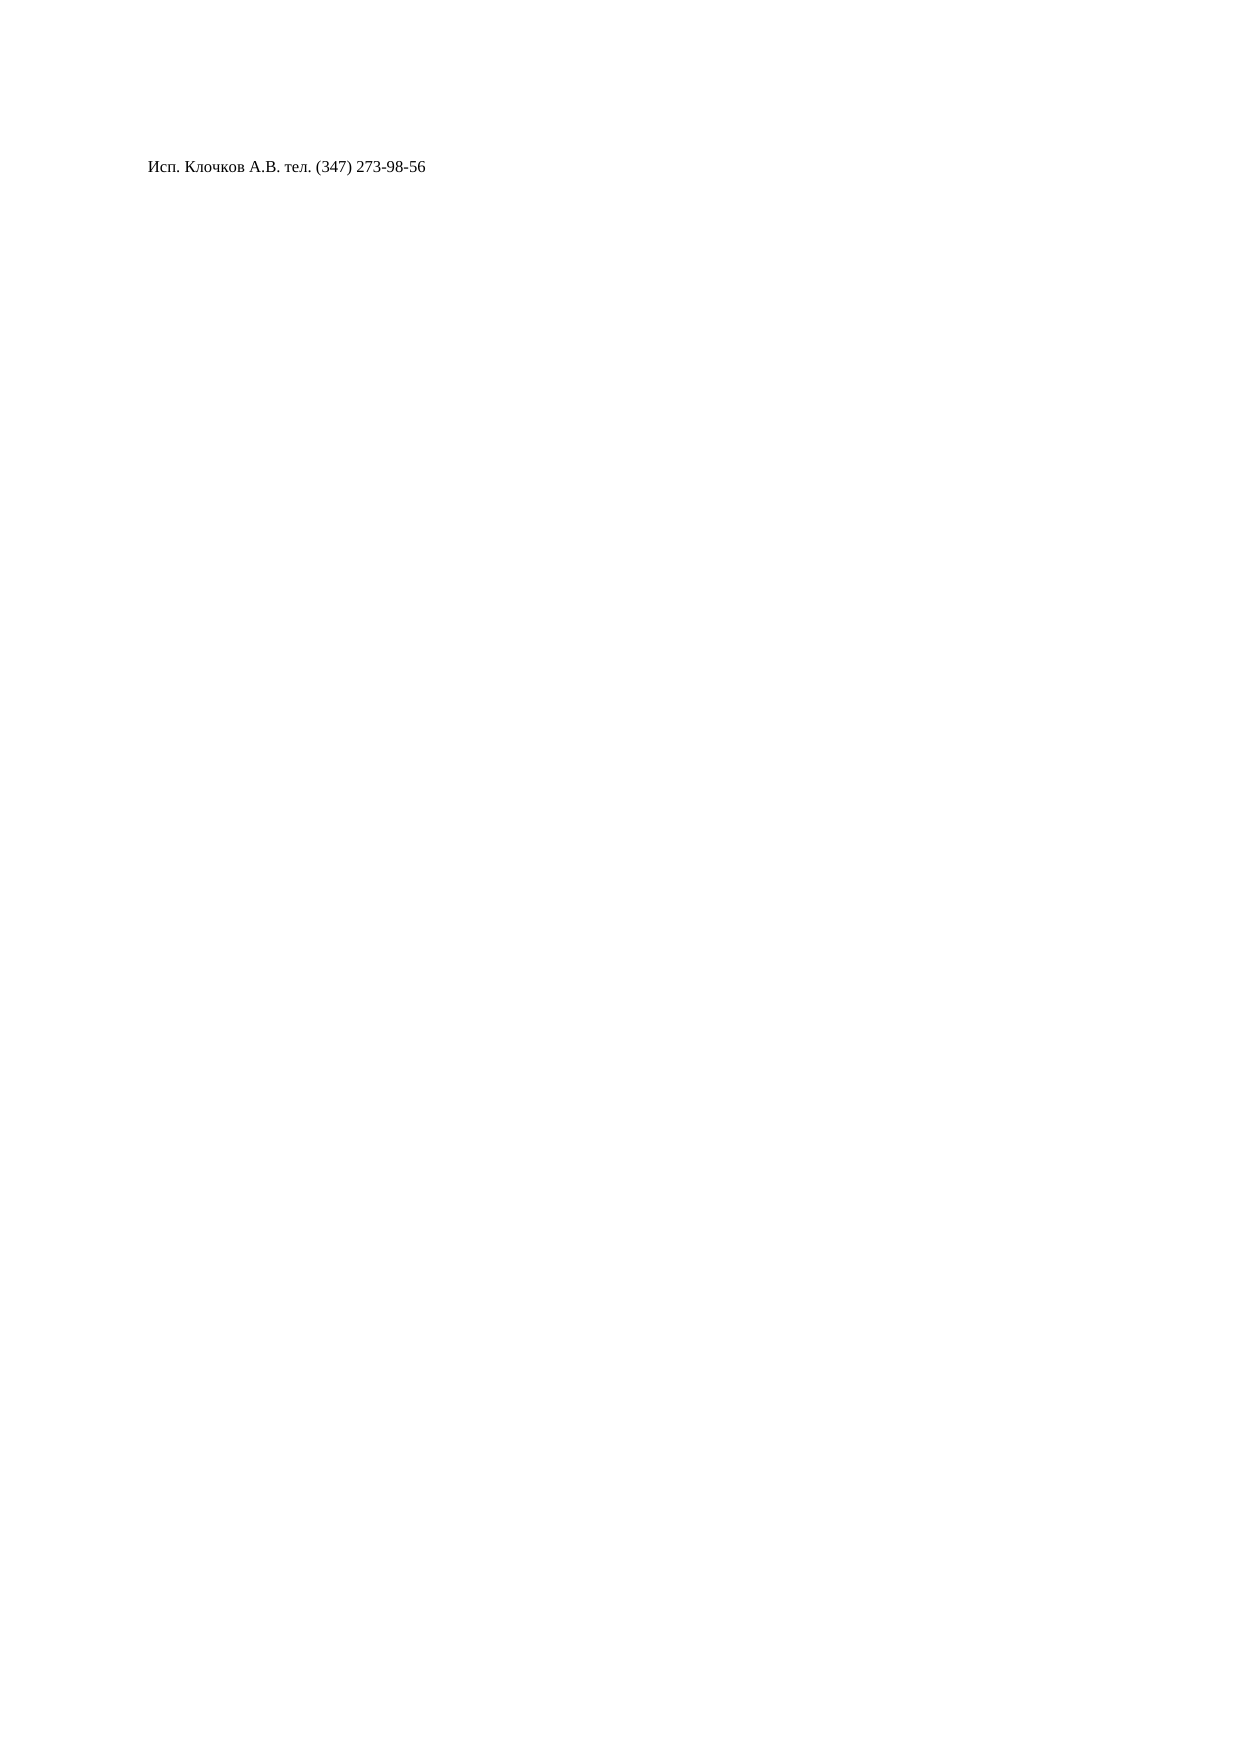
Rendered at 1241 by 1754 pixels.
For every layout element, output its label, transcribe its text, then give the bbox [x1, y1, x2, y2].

text Исп. Клочков А.В. тел. (347) 273-98-56 [148, 157, 1167, 176]
